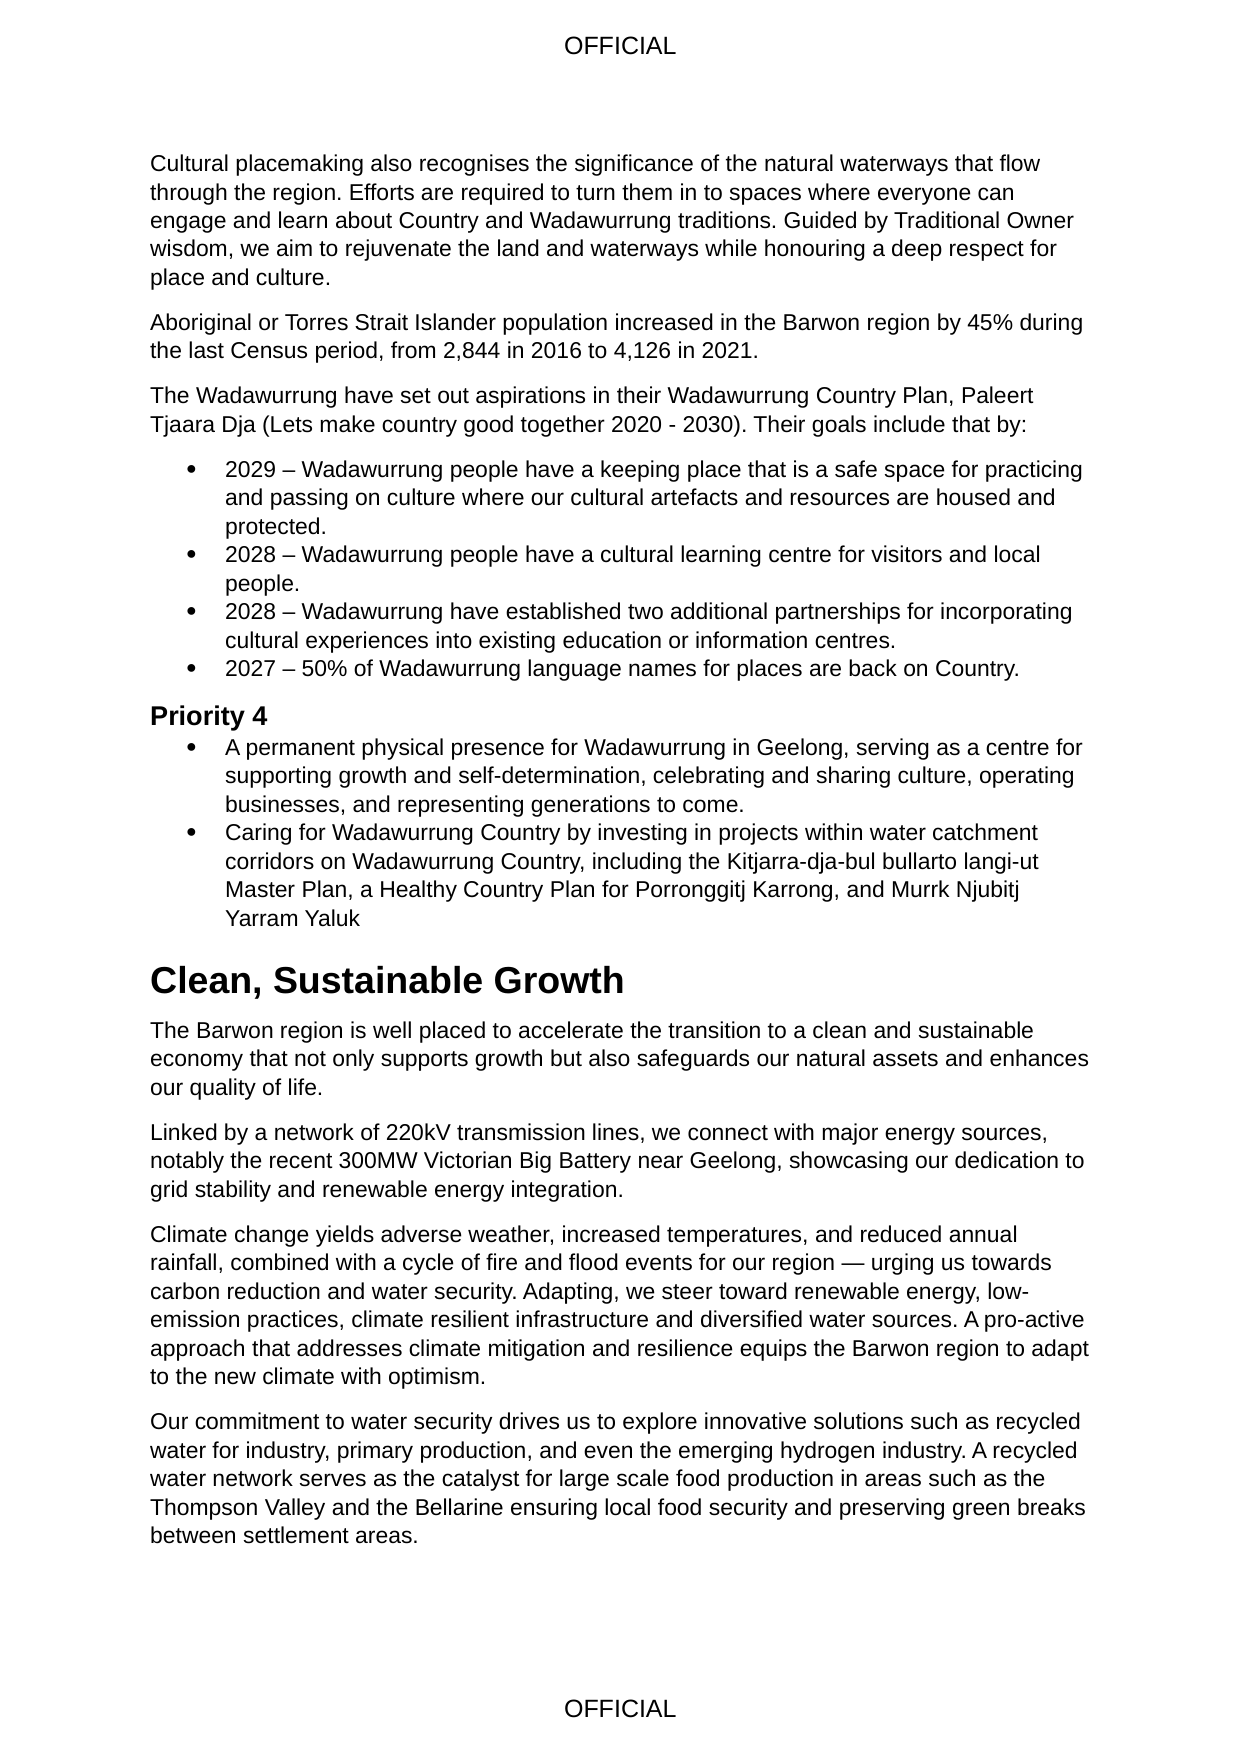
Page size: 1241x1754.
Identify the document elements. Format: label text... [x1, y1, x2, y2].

text Linked by a network of 220kV transmission lines, we connect with major energy sources, notably the recent 300MW Victorian Big Battery near Geelong, showcasing our dedication to grid stability and renewable energy integration. [150, 1119, 1090, 1202]
list 2028 – Wadawurrung people have a cultural learning centre for visitors and local people. [187, 541, 1090, 596]
text Our commitment to water security drives us to explore innovative solutions such as recycled water for industry, primary production, and even the emerging hydrogen industry. A recycled water network serves as the catalyst for large scale food production in areas such as the Thompson Valley and the Bellarine ensuring local food security and preserving green breaks between settlement areas. [150, 1408, 1090, 1548]
text The Barwon region is well placed to accelerate the transition to a clean and sustainable economy that not only supports growth but also safeguards our natural assets and enhances our quality of life. [150, 1017, 1090, 1100]
text Aboriginal or Torres Strait Islander population increased in the Barwon region by 45% during the last Census period, from 2,844 in 2016 to 4,126 in 2021. [150, 309, 1090, 364]
list 2028 – Wadawurrung have established two additional partnerships for incorporating cultural experiences into existing education or information centres. [187, 598, 1090, 653]
text The Wadawurrung have set out aspirations in their Wadawurrung Country Plan, Paleert Tjaara Dja (Lets make country good together 2020 - 2030). Their goals include that by: [150, 382, 1090, 437]
text Cultural placemaking also recognises the significance of the natural waterways that flow through the region. Efforts are required to turn them in to spaces where everyone can engage and learn about Country and Wadawurrung traditions. Guided by Traditional Owner wisdom, we aim to rejuvenate the land and waterways while honouring a deep respect for place and culture. [150, 150, 1090, 290]
list 2029 – Wadawurrung people have a keeping place that is a safe space for practicing and passing on culture where our cultural artefacts and resources are housed and protected. [187, 456, 1090, 539]
list 2027 – 50% of Wadawurrung language names for places are back on Country. [187, 655, 1090, 681]
list Caring for Wadawurrung Country by investing in projects within water catchment corridors on Wadawurrung Country, including the Kitjarra-dja-bul bullarto langi-ut Master Plan, a Healthy Country Plan for Porronggitj Karrong, and Murrk Njubitj Yarram Yaluk [187, 819, 1090, 931]
text Climate change yields adverse weather, increased temperatures, and reduced annual rainfall, combined with a cycle of fire and flood events for our region — urging us towards carbon reduction and water security. Adapting, we steer toward renewable energy, low-emission practices, climate resilient infrastructure and diversified water sources. A pro-active approach that addresses climate mitigation and resilience equips the Barwon region to adapt to the new climate with optimism. [150, 1221, 1090, 1389]
list A permanent physical presence for Wadawurrung in Geelong, serving as a centre for supporting growth and self-determination, celebrating and sharing culture, operating businesses, and representing generations to come. [187, 734, 1090, 817]
subtitle Priority 4 [150, 700, 1090, 731]
subtitle Clean, Sustainable Growth [150, 958, 1090, 1001]
